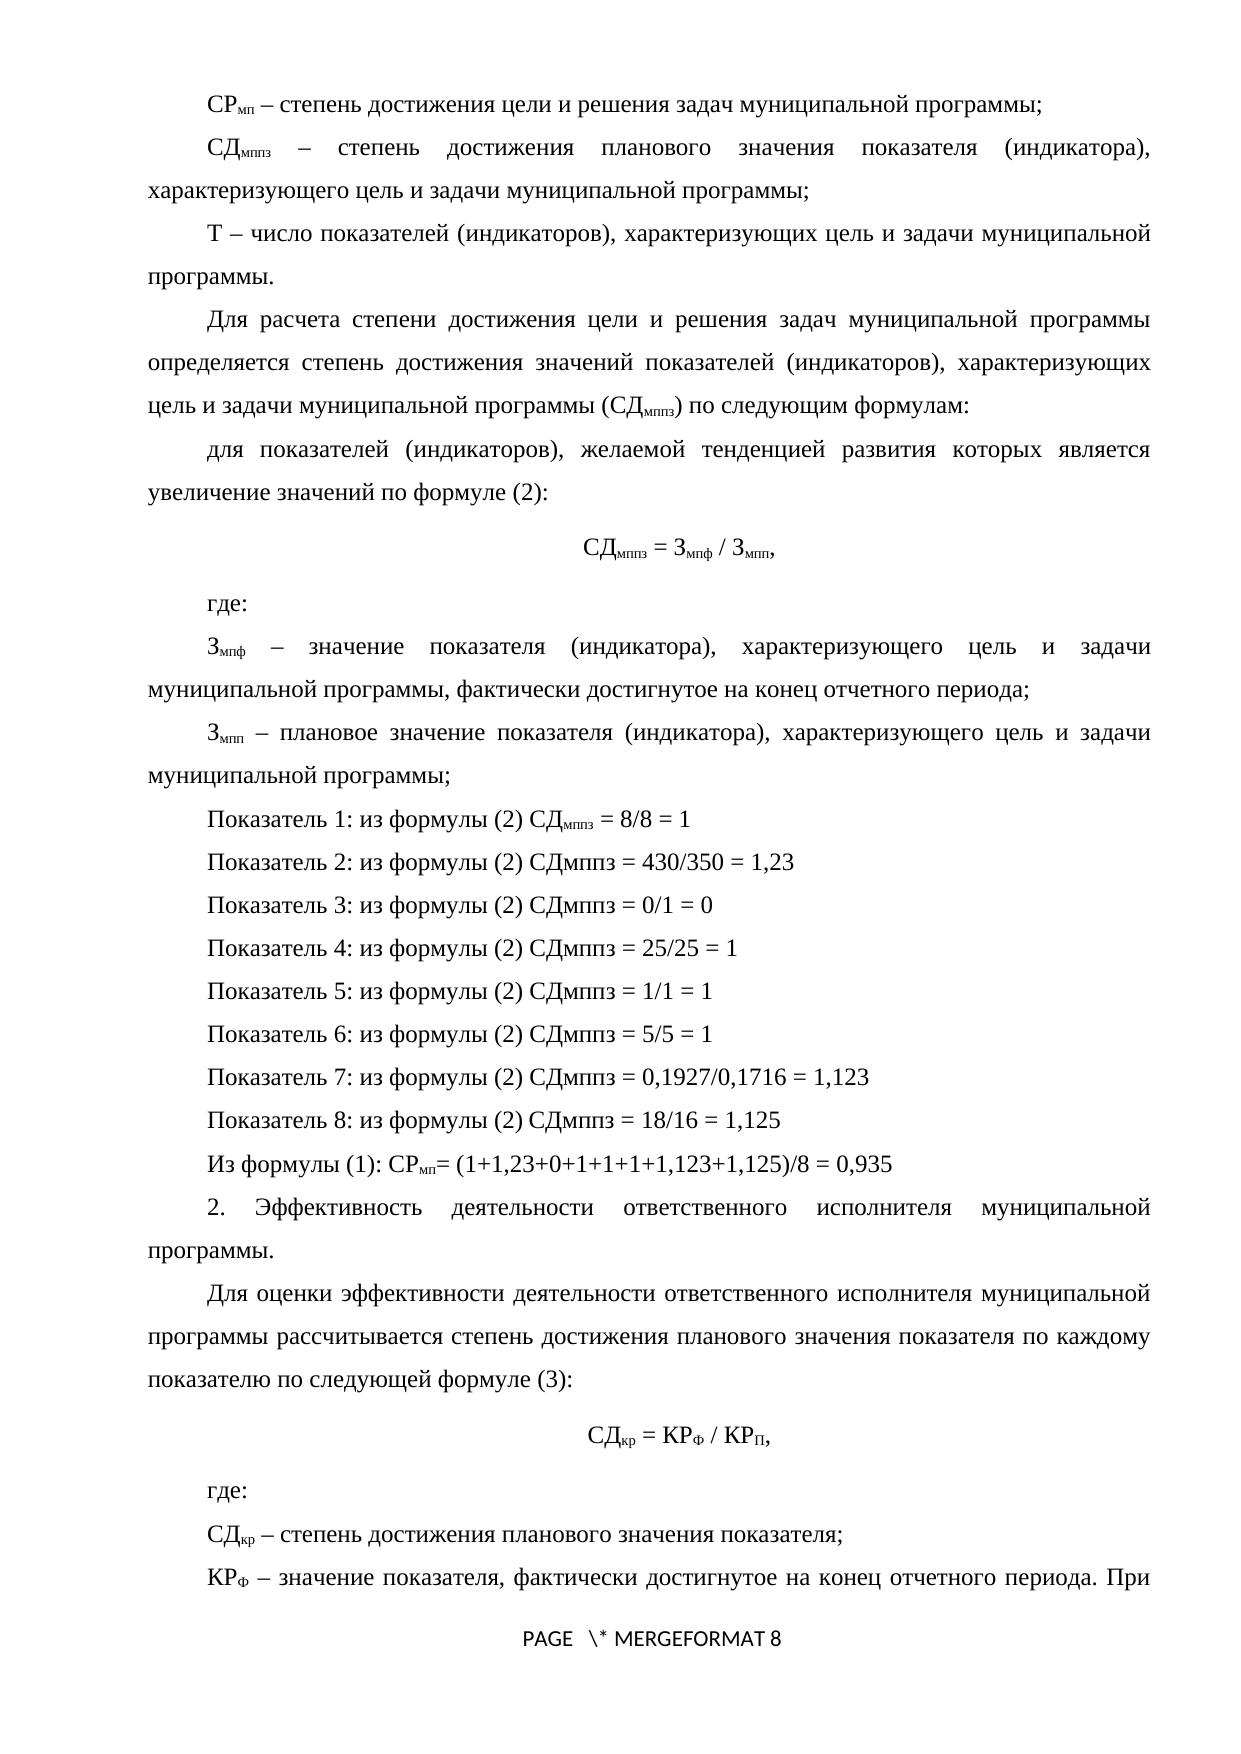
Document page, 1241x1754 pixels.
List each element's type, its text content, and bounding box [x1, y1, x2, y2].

text Змпф – значение показателя (индикатора), характеризующего цель и задачи муниципальной программы, фактически достигнутое на конец отчетного периода; [148, 631, 1152, 703]
text Из формулы (1): СРмп= (1+1,23+0+1+1+1+1,123+1,125)/8 = 0,935 [148, 1149, 1152, 1177]
text Показатель 1: из формулы (2) СДмппз = 8/8 = 1 [148, 804, 1152, 832]
text Для расчета степени достижения цели и решения задач муниципальной программы определяется степень достижения значений показателей (индикаторов), характеризующих цель и задачи муниципальной программы (СДмппз) по следующим формулам: [148, 304, 1152, 419]
text СДкр = КРФ / КРП, [148, 1420, 1152, 1449]
text где: [148, 1476, 1152, 1504]
text 2. Эффективность деятельности ответственного исполнителя муниципальной программы. [148, 1192, 1152, 1264]
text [148, 1562, 1152, 1591]
text Змпп – плановое значение показателя (индикатора), характеризующего цель и задачи муниципальной программы; [148, 717, 1152, 789]
text Показатель 7: из формулы (2) СДмппз = 0,1927/0,1716 = 1,123 [148, 1062, 1152, 1091]
text где: [148, 588, 1152, 617]
text Показатель 3: из формулы (2) СДмппз = 0/1 = 0 [148, 890, 1152, 919]
text Т – число показателей (индикаторов), характеризующих цель и задачи муниципальной программы. [148, 218, 1152, 290]
text Показатель 8: из формулы (2) СДмппз = 18/16 = 1,125 [148, 1106, 1152, 1134]
text Показатель 4: из формулы (2) СДмппз = 25/25 = 1 [148, 933, 1152, 962]
text Показатель 6: из формулы (2) СДмппз = 5/5 = 1 [148, 1019, 1152, 1048]
text для показателей (индикаторов), желаемой тенденцией развития которых является увеличение значений по формуле (2): [148, 434, 1152, 506]
text СДмппз = Змпф / Змпп, [148, 532, 1152, 561]
text СДкр – степень достижения планового значения показателя; [148, 1519, 1152, 1547]
text Показатель 2: из формулы (2) СДмппз = 430/350 = 1,23 [148, 847, 1152, 876]
text СДмппз – степень достижения планового значения показателя (индикатора), характеризующего цель и задачи муниципальной программы; [148, 132, 1152, 204]
text Для оценки эффективности деятельности ответственного исполнителя муниципальной программы рассчитывается степень достижения планового значения показателя по каждому показателю по следующей формуле (3): [148, 1278, 1152, 1393]
text Показатель 5: из формулы (2) СДмппз = 1/1 = 1 [148, 976, 1152, 1005]
text СРмп – степень достижения цели и решения задач муниципальной программы; [148, 89, 1152, 117]
